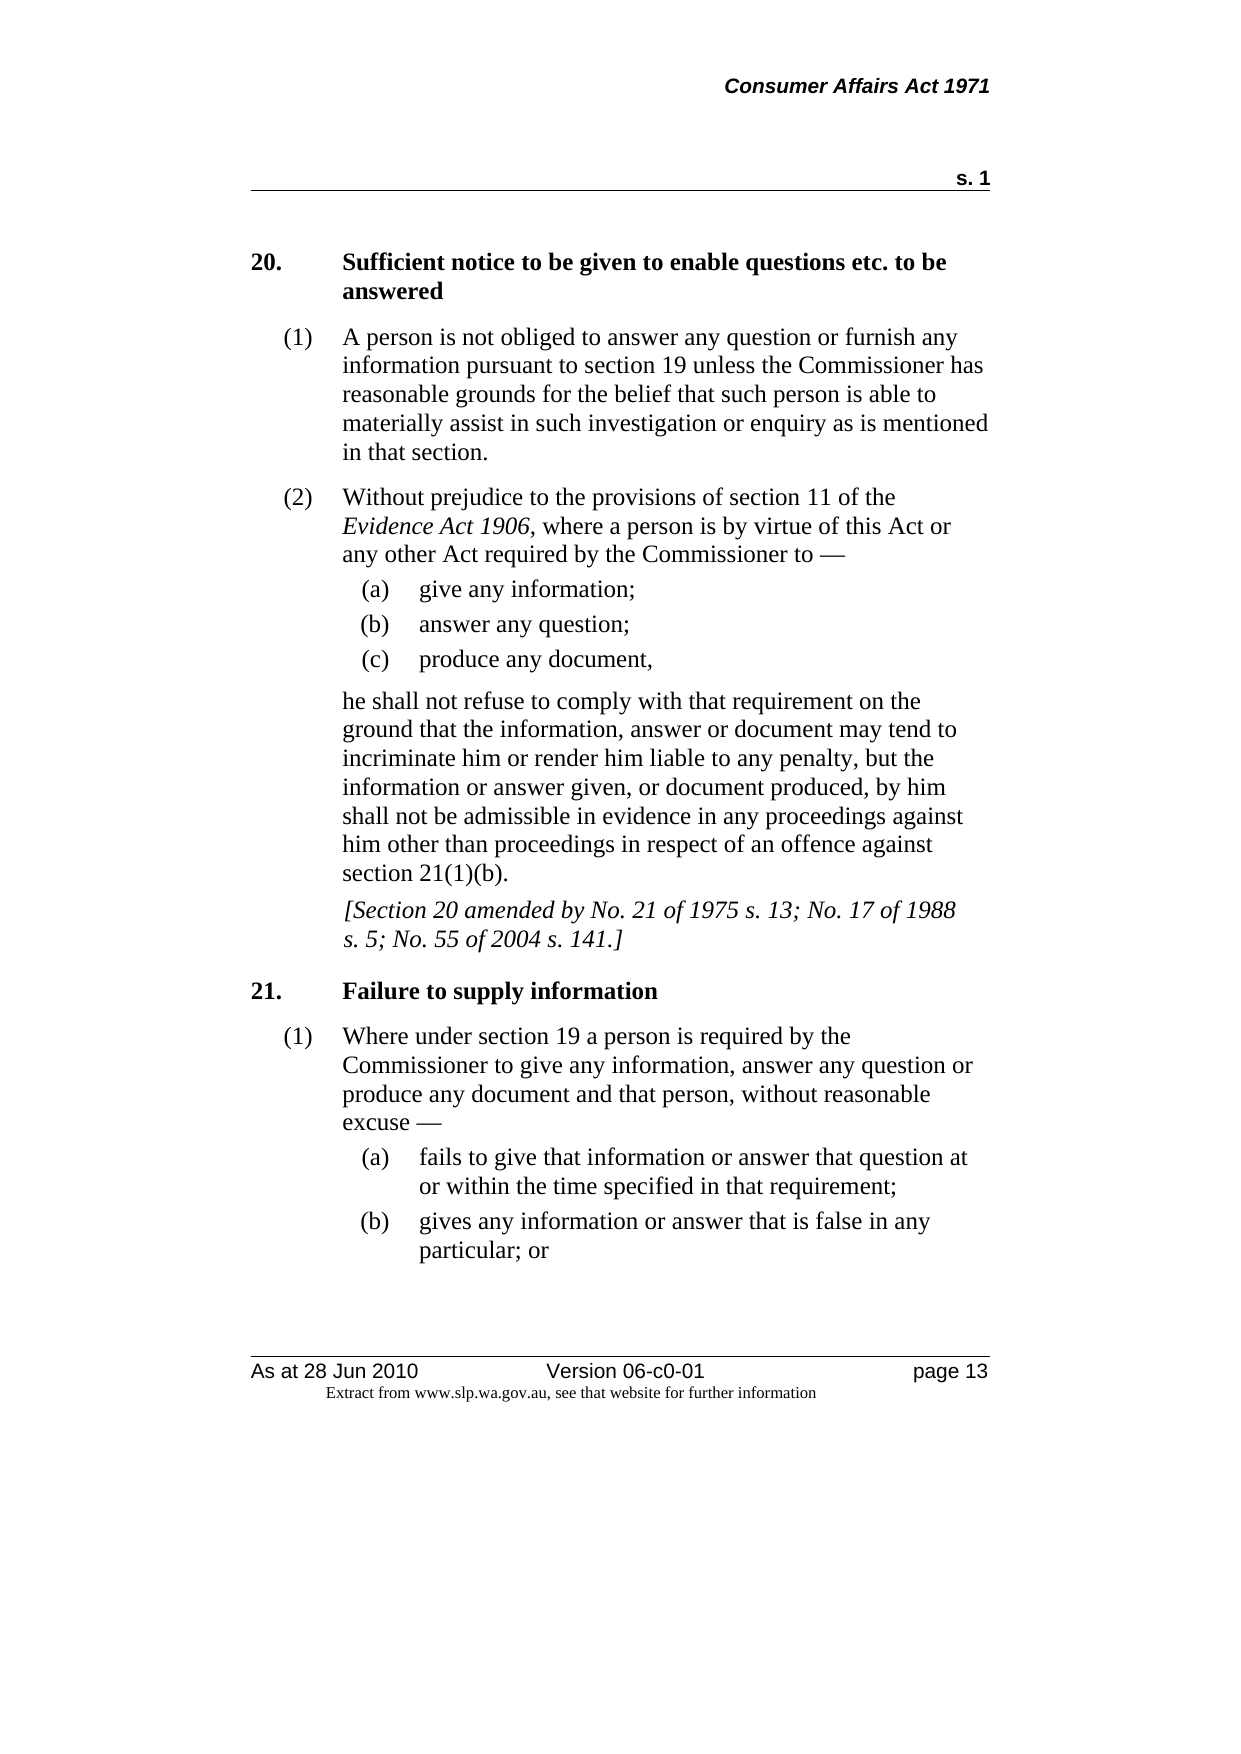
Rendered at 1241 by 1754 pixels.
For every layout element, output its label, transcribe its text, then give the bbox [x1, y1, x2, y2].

text (2) Without prejudice to the provisions of section 11 of the Evidence Act 1906, where a person is by virtue of this Act or any other Act required by the Commissioner to — [251, 482, 990, 568]
text (a) give any information; [251, 574, 990, 603]
text (b) answer any question; [251, 609, 990, 638]
text (1) Where under section 19 a person is required by the Commissioner to give any information, answer any question or produce any document and that person, without reasonable excuse — [251, 1021, 990, 1136]
subtitle 20. Sufficient notice to be given to enable questions etc. to be answered [251, 247, 990, 305]
text (1) A person is not obliged to answer any question or furnish any information pursuant to section 19 unless the Commissioner has reasonable grounds for the belief that such person is able to materially assist in such investigation or enquiry as is mentioned in that section. [251, 322, 990, 465]
text [Section 20 amended by No. 21 of 1975 s. 13; No. 17 of 1988 s. 5; No. 55 of 2004 s. 141.] [251, 895, 990, 953]
text (b) gives any information or answer that is false in any particular; or [251, 1206, 990, 1264]
text he shall not refuse to comply with that requirement on the ground that the information, answer or document may tend to incriminate him or render him liable to any penalty, but the information or answer given, or document produced, by him shall not be admissible in evidence in any proceedings against him other than proceedings in respect of an offence against section 21(1)(b). [251, 686, 990, 887]
text (a) fails to give that information or answer that question at or within the time specified in that requirement; [251, 1142, 990, 1200]
text (c) produce any document, [251, 644, 990, 673]
subtitle 21. Failure to supply information [251, 976, 990, 1004]
